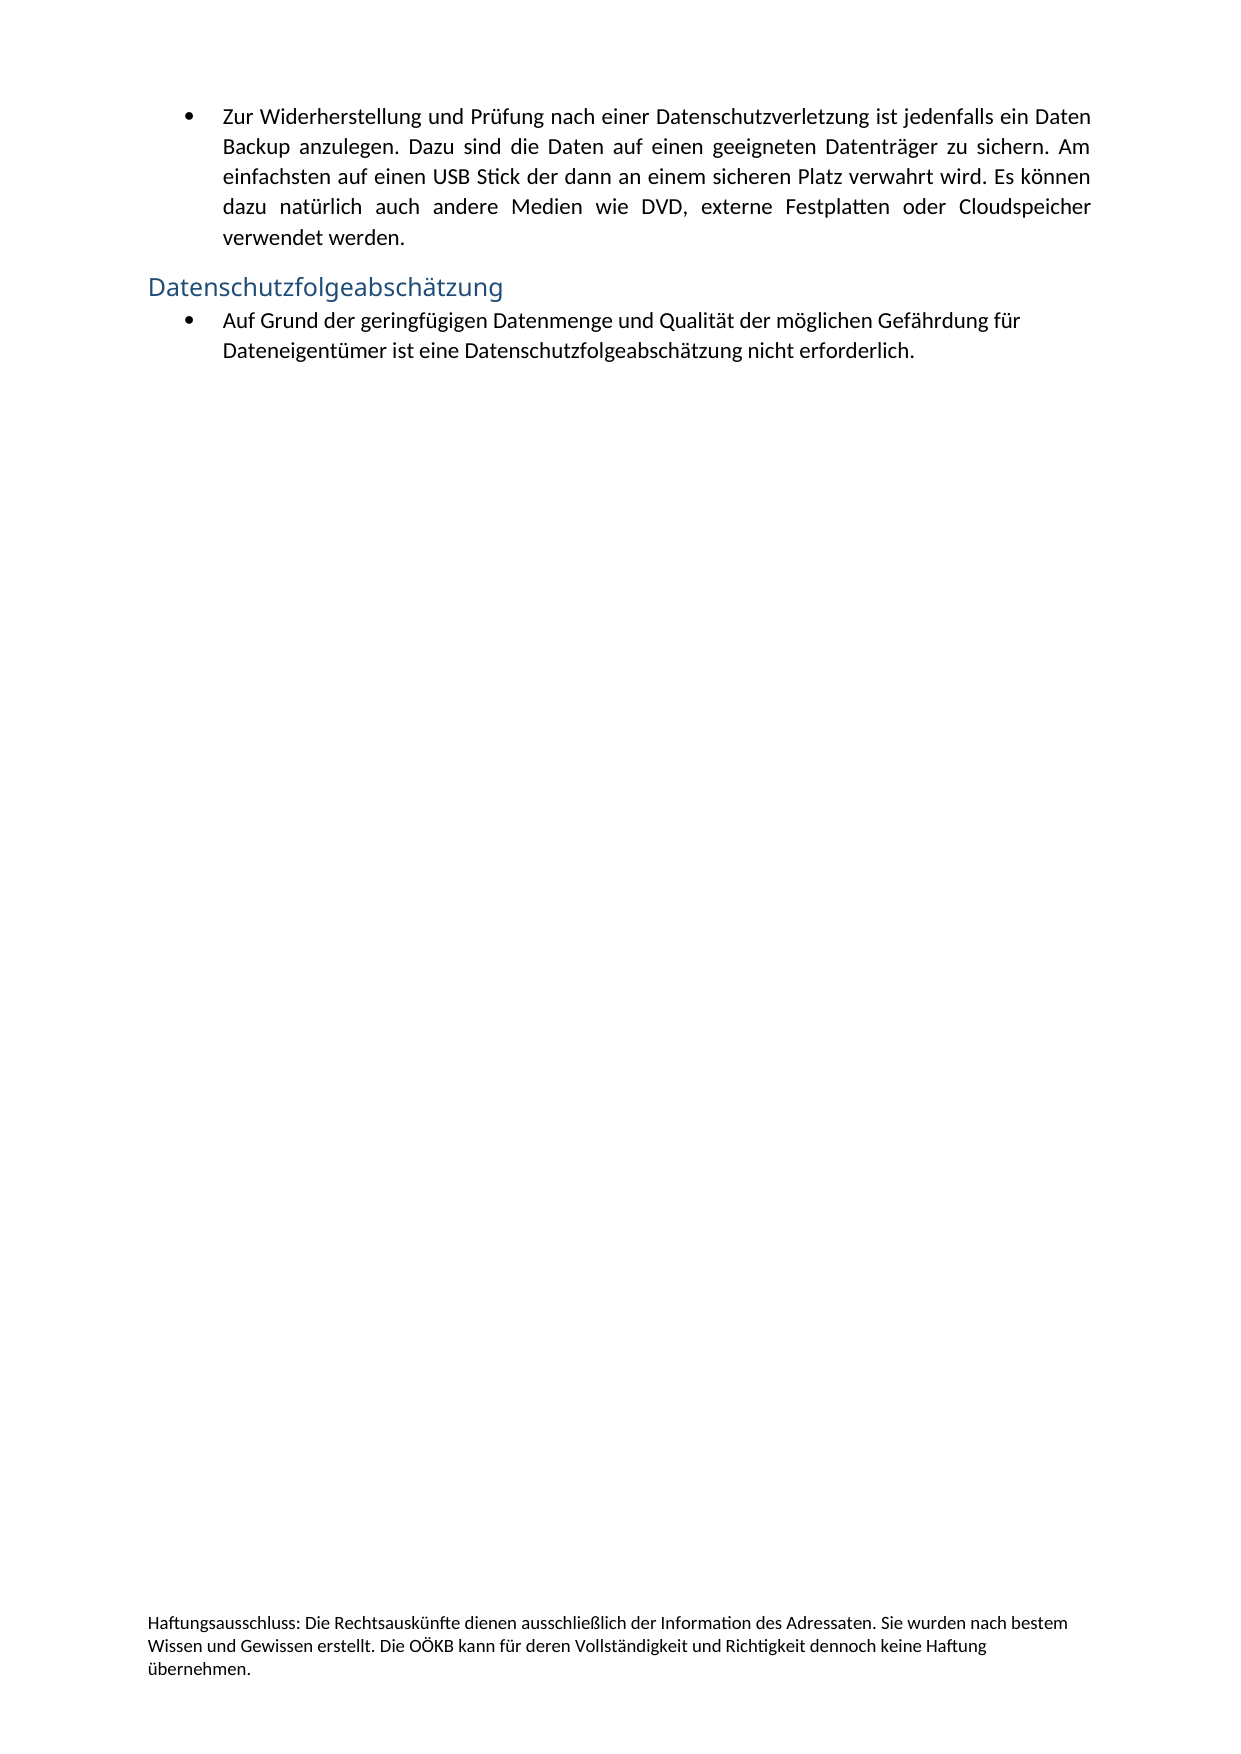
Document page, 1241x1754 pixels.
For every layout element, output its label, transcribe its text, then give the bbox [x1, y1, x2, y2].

list Zur Widerherstellung und Prüfung nach einer Datenschutzverletzung ist jedenfalls ein Daten Backup anzulegen. Dazu sind die Daten auf einen geeigneten Datenträger zu sichern. Am einfachsten auf einen USB Stick der dann an einem sicheren Platz verwahrt wird. Es können dazu natürlich auch andere Medien wie DVD, externe Festplatten oder Cloudspeicher verwendet werden. [185, 102, 1093, 251]
subtitle Datenschutzfolgeabschätzung [148, 269, 1093, 303]
list Auf Grund der geringfügigen Datenmenge und Qualität der möglichen Gefährdung für Dateneigentümer ist eine Datenschutzfolgeabschätzung nicht erforderlich. [185, 306, 1093, 364]
